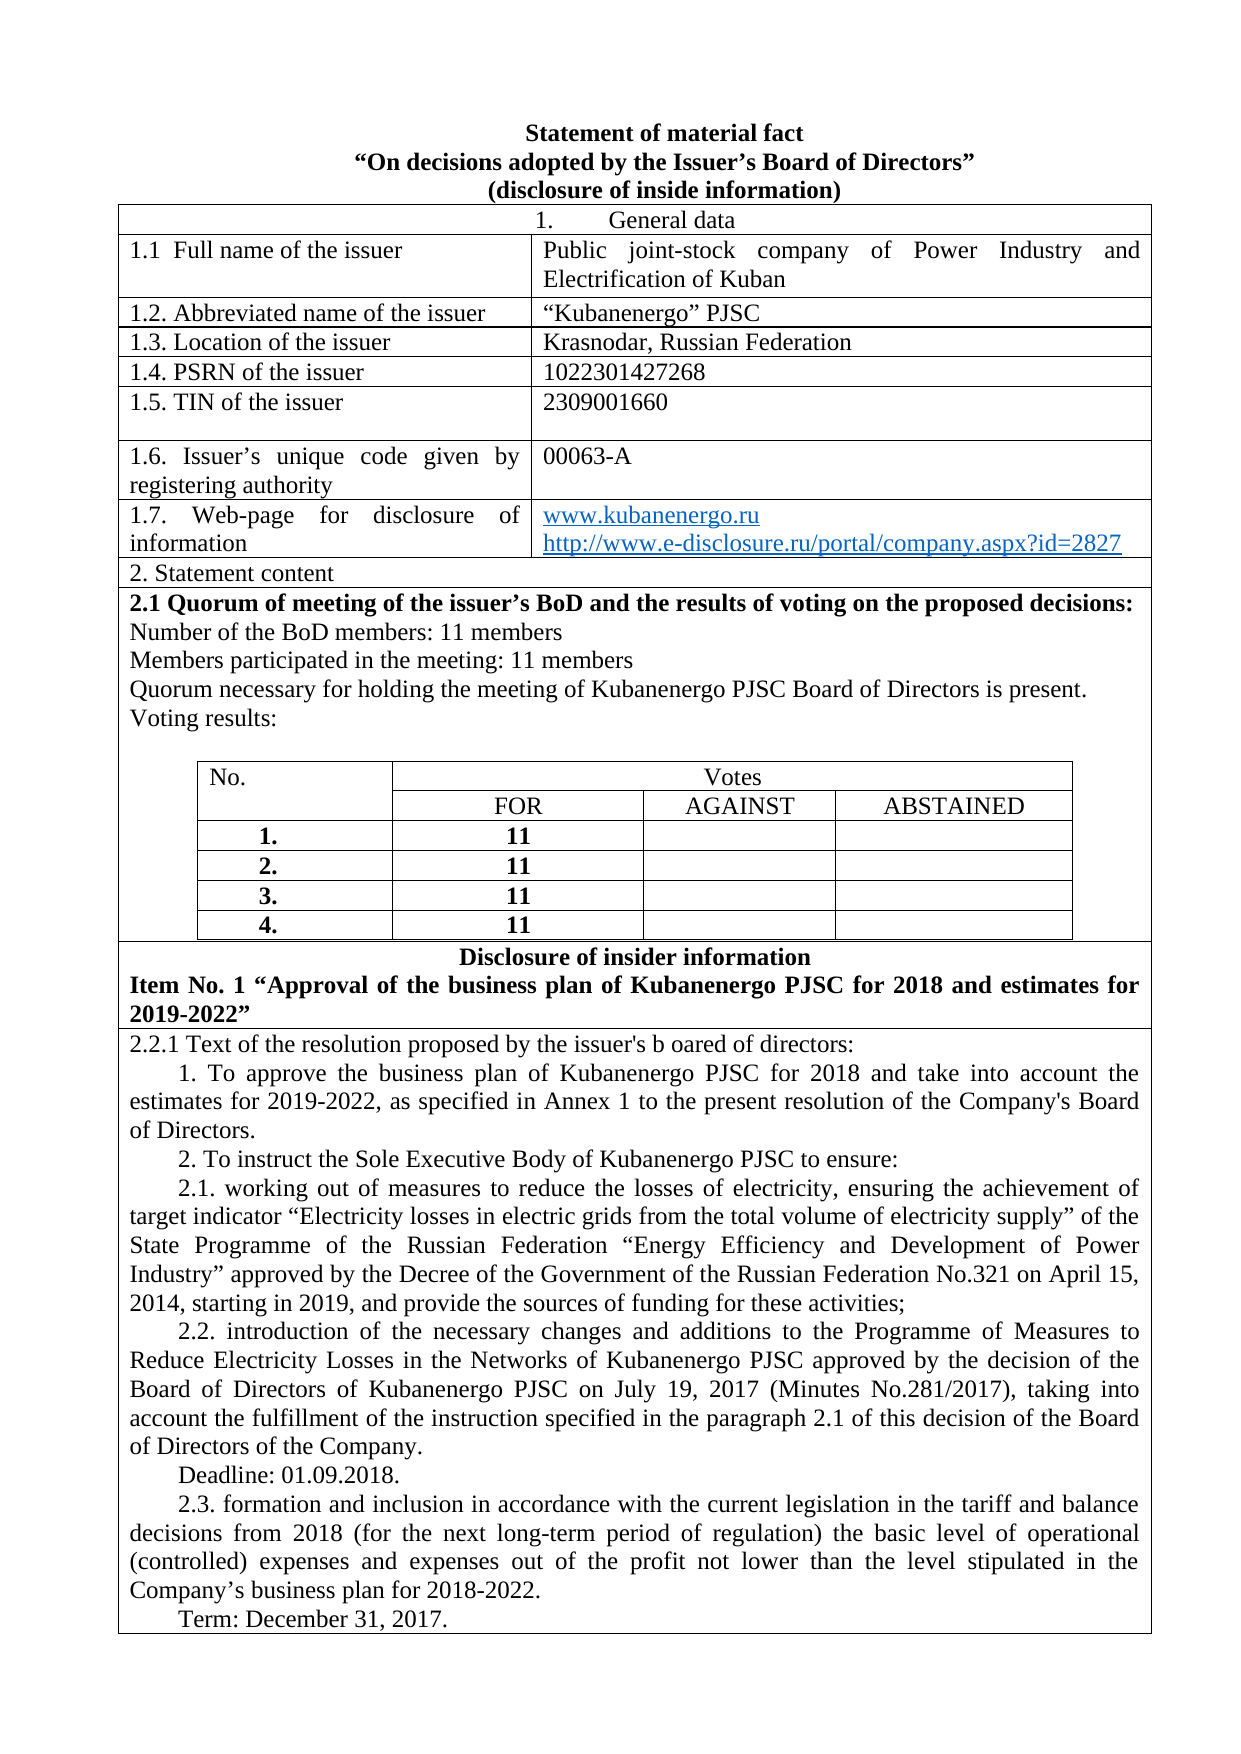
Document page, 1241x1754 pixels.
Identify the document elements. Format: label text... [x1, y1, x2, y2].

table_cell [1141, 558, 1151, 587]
text “On decisions adopted by the Issuer’s Board of Directors” [177, 147, 1152, 176]
table_cell 1.7. Web-page for disclosure of information [119, 500, 531, 557]
table_cell Disclosure of insider information Item No. 1 “Approval of the business plan of Kubanenergo PJSC for 2018 and estimates for 2019-2022” [119, 942, 1151, 1028]
table_cell 1.4. PSRN of the issuer [119, 357, 531, 386]
table_cell 1.6. Issuer’s unique code given by registering authority [119, 441, 531, 499]
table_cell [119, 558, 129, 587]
table_cell “Kubanenergo” PJSC [532, 298, 1151, 326]
table_cell 1.5. TIN of the issuer [119, 387, 531, 440]
table_cell 1.2. Abbreviated name of the issuer [119, 298, 531, 326]
table_cell 1022301427268 [532, 357, 1151, 386]
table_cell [119, 1029, 1151, 1633]
text (disclosure of inside information) [177, 176, 1152, 204]
table_cell Public joint-stock company of Power Industry and Electrification of Kuban [532, 235, 1151, 297]
table_cell 1.1 Full name of the issuer [119, 235, 531, 297]
table_cell Krasnodar, Russian Federation [532, 328, 1151, 356]
table_cell 1.3. Location of the issuer [119, 328, 531, 356]
text Statement of material fact [177, 118, 1152, 147]
table_cell www.kubanenergo.ru http://www.e-disclosure.ru/portal/company.aspx?id=2827 [532, 500, 1151, 557]
table_cell 00063-A [532, 441, 1151, 499]
table_cell 2309001660 [532, 387, 1151, 440]
table_header General data [119, 205, 1151, 234]
table_cell 2.1 Quorum of meeting of the issuer’s BoD and the results of voting on the proposed decisions: Number of the BoD members: 11 members Members participated in the meeting: 11 members Quorum necessary for holding the meeting of Kubanenergo PJSC Board of Directors is present. Voting results: [119, 588, 1151, 941]
